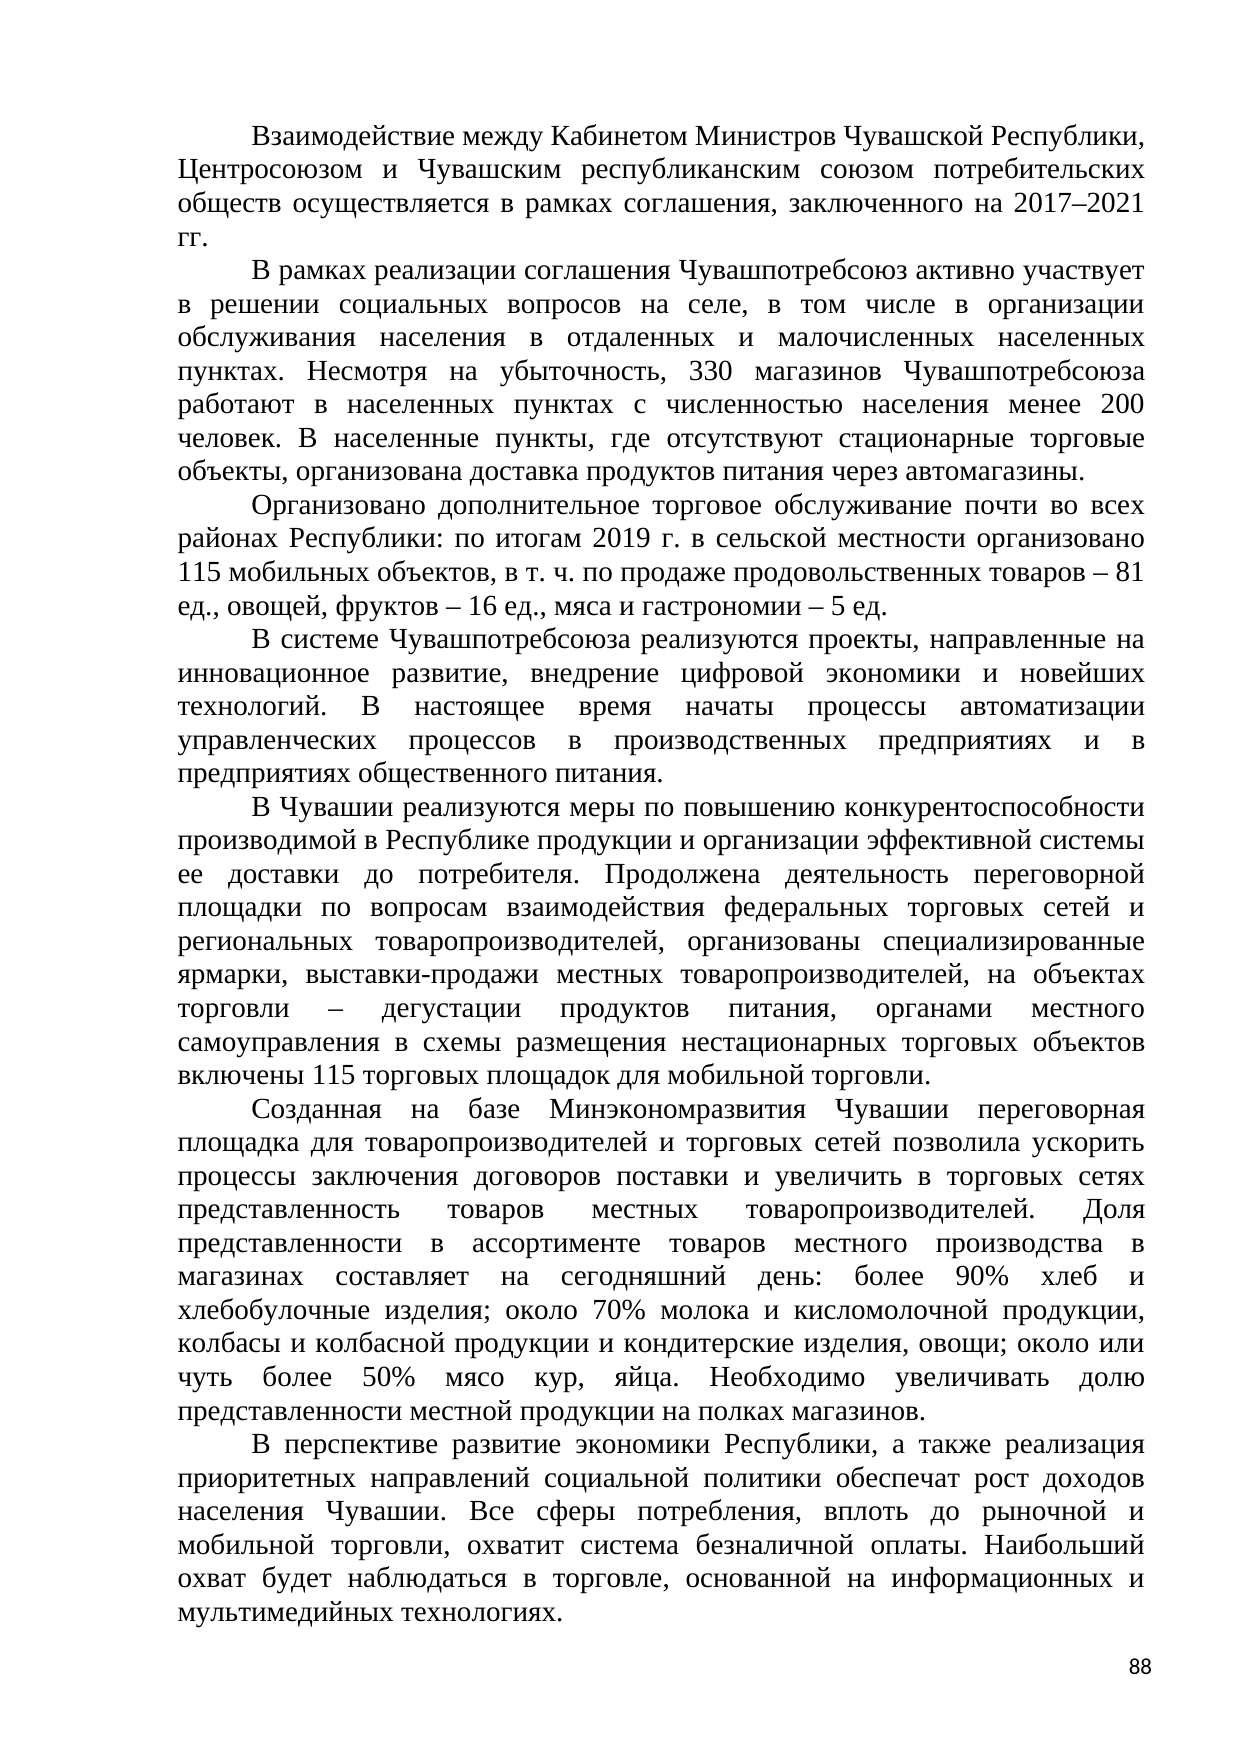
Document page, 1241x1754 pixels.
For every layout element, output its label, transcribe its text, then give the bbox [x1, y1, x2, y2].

text В рамках реализации соглашения Чувашпотребсоюз активно участвует в решении социальных вопросов на селе, в том числе в организации обслуживания населения в отдаленных и малочисленных населенных пунктах. Несмотря на убыточность, 330 магазинов Чувашпотребсоюза работают в населенных пунктах с численностью населения менее 200 человек. В населенные пункты, где отсутствуют стационарные торговые объекты, организована доставка продуктов питания через автомагазины. [177, 252, 1146, 487]
text Взаимодействие между Кабинетом Министров Чувашской Республики, Центросоюзом и Чувашским республиканским союзом потребительских обществ осуществляется в рамках соглашения, заключенного на 2017–2021 гг. [177, 118, 1146, 252]
text Организовано дополнительное торговое обслуживание почти во всех районах Республики: по итогам 2019 г. в сельской местности организовано 115 мобильных объектов, в т. ч. по продаже продовольственных товаров – 81 ед., овощей, фруктов – 16 ед., мяса и гастрономии – 5 ед. [177, 487, 1146, 621]
text В системе Чувашпотребсоюза реализуются проекты, направленные на инновационное развитие, внедрение цифровой экономики и новейших технологий. В настоящее время начаты процессы автоматизации управленческих процессов в производственных предприятиях и в предприятиях общественного питания. [177, 621, 1146, 789]
text В перспективе развитие экономики Республики, а также реализация приоритетных направлений социальной политики обеспечат рост доходов населения Чувашии. Все сферы потребления, вплоть до рыночной и мобильной торговли, охватит система безналичной оплаты. Наибольший охват будет наблюдаться в торговле, основанной на информационных и мультимедийных технологиях. [177, 1426, 1146, 1627]
text В Чувашии реализуются меры по повышению конкурентоспособности производимой в Республике продукции и организации эффективной системы ее доставки до потребителя. Продолжена деятельность переговорной площадки по вопросам взаимодействия федеральных торговых сетей и региональных товаропроизводителей, организованы специализированные ярмарки, выставки-продажи местных товаропроизводителей, на объектах торговли – дегустации продуктов питания, органами местного самоуправления в схемы размещения нестационарных торговых объектов включены 115 торговых площадок для мобильной торговли. [177, 789, 1146, 1091]
text Созданная на базе Минэкономразвития Чувашии переговорная площадка для товаропроизводителей и торговых сетей позволила ускорить процессы заключения договоров поставки и увеличить в торговых сетях представленность товаров местных товаропроизводителей. Доля представленности в ассортименте товаров местного производства в магазинах составляет на сегодняшний день: более 90% хлеб и хлебобулочные изделия; около 70% молока и кисломолочной продукции, колбасы и колбасной продукции и кондитерские изделия, овощи; около или чуть более 50% мясо кур, яйца. Необходимо увеличивать долю представленности местной продукции на полках магазинов. [177, 1091, 1146, 1426]
